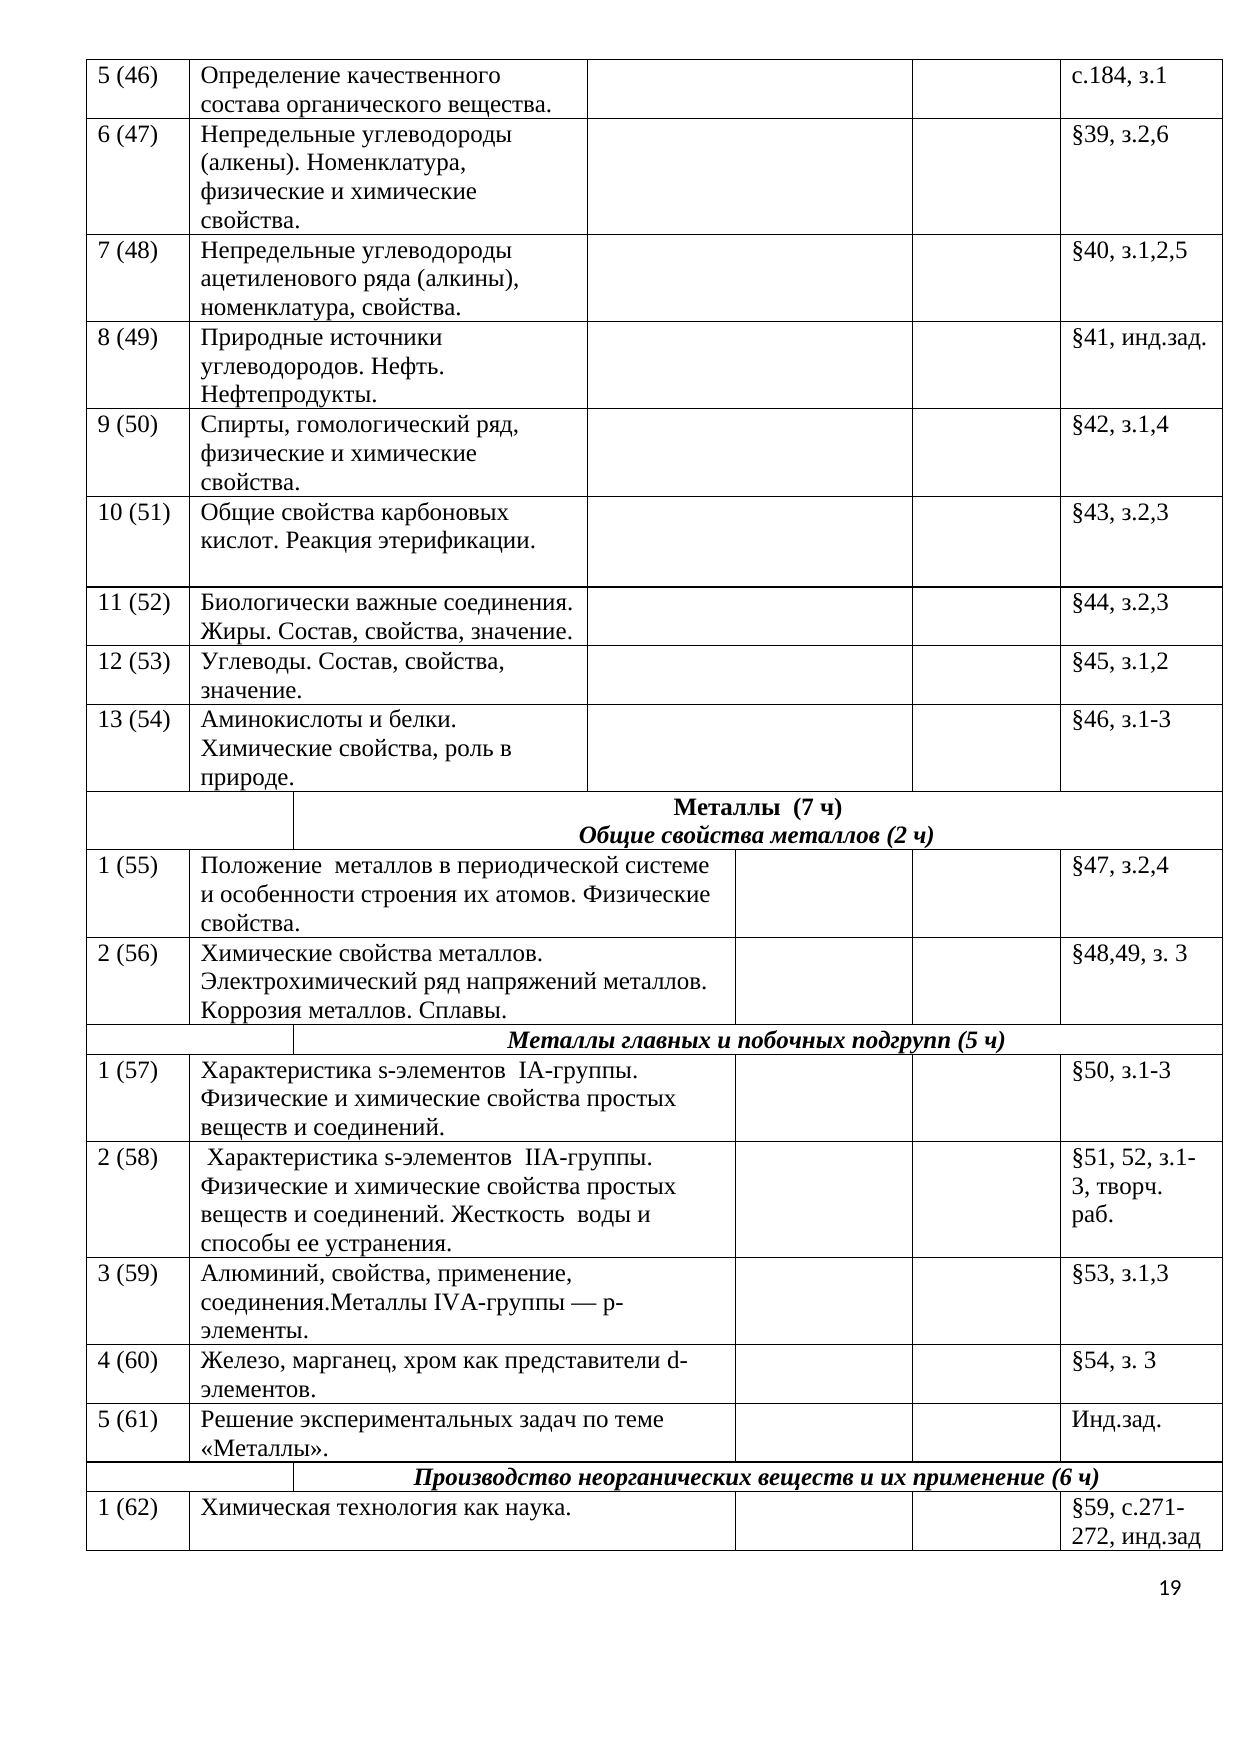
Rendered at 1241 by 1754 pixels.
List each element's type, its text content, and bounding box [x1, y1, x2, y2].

table_cell Общие свойства карбоновых кислот. Реакция этерификации. [190, 497, 587, 586]
table_cell Природные источники углеводородов. Нефть. Нефтепродукты. [190, 322, 587, 408]
table_cell 7 (48) [87, 235, 189, 321]
table_cell 1 (55) [87, 850, 189, 937]
table_cell 1 (62) [87, 1492, 189, 1550]
table_cell Алюминий, свойства, применение, соединения.Металлы IVА-группы — p-элементы. [190, 1258, 735, 1344]
table_cell §48,49, з. 3 [1061, 938, 1222, 1024]
table_cell [913, 1258, 1060, 1344]
table_cell [736, 1345, 912, 1403]
table_cell [736, 938, 912, 1024]
table_cell §39, з.2,6 [1061, 119, 1222, 234]
table_cell [913, 1404, 1060, 1461]
table_cell Инд.зад. [1061, 1404, 1222, 1461]
table_cell §46, з.1-3 [1061, 705, 1222, 791]
table_cell [913, 938, 1060, 1024]
table_cell [913, 322, 1060, 408]
table_cell 11 (52) [87, 588, 189, 645]
table_cell 2 (56) [87, 938, 189, 1024]
table_cell [736, 1404, 912, 1461]
table_cell §44, з.2,3 [1061, 588, 1222, 645]
table_cell [913, 588, 1060, 645]
table_cell [736, 1258, 912, 1344]
table_cell Характеристика s-элементов IIА-группы. Физические и химические свойства простых веществ и соединений. Жесткость воды и способы ее устранения. [190, 1142, 735, 1257]
table_cell 12 (53) [87, 646, 189, 703]
table_cell 4 (60) [87, 1345, 189, 1403]
table_cell Химические свойства металлов. Электрохимический ряд напряжений металлов. Коррозия металлов. Сплавы. [190, 938, 735, 1024]
table_cell [588, 322, 912, 408]
table_cell [736, 1142, 912, 1257]
table_cell [588, 646, 912, 703]
table_cell 1 (57) [87, 1055, 189, 1141]
table_cell [913, 60, 1060, 118]
table_cell 3 (59) [87, 1258, 189, 1344]
table_cell [588, 497, 912, 586]
table_cell 13 (54) [87, 705, 189, 791]
table_cell Непредельные углеводороды ацетиленового ряда (алкины), номенклатура, свойства. [190, 235, 587, 321]
table_cell Металлы (7 ч) Общие свойства металлов (2 ч) [294, 792, 1222, 849]
table_cell [913, 1142, 1060, 1257]
table_cell §51, 52, з.1-3, творч. раб. [1061, 1142, 1222, 1257]
table_cell 9 (50) [87, 409, 189, 496]
table_cell [913, 850, 1060, 937]
table_cell [913, 235, 1060, 321]
table_cell [913, 409, 1060, 496]
table_cell [913, 1492, 1060, 1550]
table_cell 2 (58) [87, 1142, 189, 1257]
table_cell §45, з.1,2 [1061, 646, 1222, 703]
table_cell Спирты, гомологический ряд, физические и химические свойства. [190, 409, 587, 496]
table_cell 6 (47) [87, 119, 189, 234]
table_cell [913, 646, 1060, 703]
table_cell [913, 119, 1060, 234]
table_cell §53, з.1,3 [1061, 1258, 1222, 1344]
table_cell Химическая технология как наука. [190, 1492, 735, 1550]
table_cell с.184, з.1 [1061, 60, 1222, 118]
table_cell Металлы главных и побочных подгрупп (5 ч) [294, 1025, 1222, 1054]
table_cell [588, 60, 912, 118]
table_cell §43, з.2,3 [1061, 497, 1222, 586]
table_cell [87, 1463, 293, 1491]
table_cell [736, 1492, 912, 1550]
table_cell [913, 497, 1060, 586]
table_cell [87, 792, 293, 849]
table_cell Определение качественного состава органического вещества. [190, 60, 587, 118]
table_cell [588, 235, 912, 321]
table_cell [913, 1055, 1060, 1141]
table_cell §47, з.2,4 [1061, 850, 1222, 937]
table_cell §42, з.1,4 [1061, 409, 1222, 496]
table_cell Углеводы. Состав, свойства, значение. [190, 646, 587, 703]
table_cell 5 (46) [87, 60, 189, 118]
table_cell [913, 705, 1060, 791]
table_cell [736, 850, 912, 937]
table_cell Железо, марганец, хром как представители d-элементов. [190, 1345, 735, 1403]
table_cell [913, 1345, 1060, 1403]
table_cell §59, с.271-272, инд.зад [1061, 1492, 1222, 1550]
table_cell 8 (49) [87, 322, 189, 408]
table_cell Производство неорганических веществ и их применение (6 ч) [294, 1463, 1222, 1491]
table_cell §41, инд.зад. [1061, 322, 1222, 408]
table_cell Аминокислоты и белки. Химические свойства, роль в природе. [190, 705, 587, 791]
table_cell §54, з. 3 [1061, 1345, 1222, 1403]
table_cell 5 (61) [87, 1404, 189, 1461]
table_cell [588, 588, 912, 645]
table_cell §40, з.1,2,5 [1061, 235, 1222, 321]
table_cell §50, з.1-3 [1061, 1055, 1222, 1141]
table_cell [588, 409, 912, 496]
table_cell Положение металлов в периодической системе и особенности строения их атомов. Физические свойства. [190, 850, 735, 937]
table_cell [87, 1025, 293, 1054]
table_cell Непредельные углеводороды (алкены). Номенклатура, физические и химические свойства. [190, 119, 587, 234]
table_cell Биологически важные соединения. Жиры. Состав, свойства, значение. [190, 588, 587, 645]
table_cell [588, 705, 912, 791]
table_cell [588, 119, 912, 234]
table_cell Характеристика s-элементов IА-группы. Физические и химические свойства простых веществ и соединений. [190, 1055, 735, 1141]
table_cell Решение экспериментальных задач по теме «Металлы». [190, 1404, 735, 1461]
table_cell [736, 1055, 912, 1141]
table_cell 10 (51) [87, 497, 189, 586]
